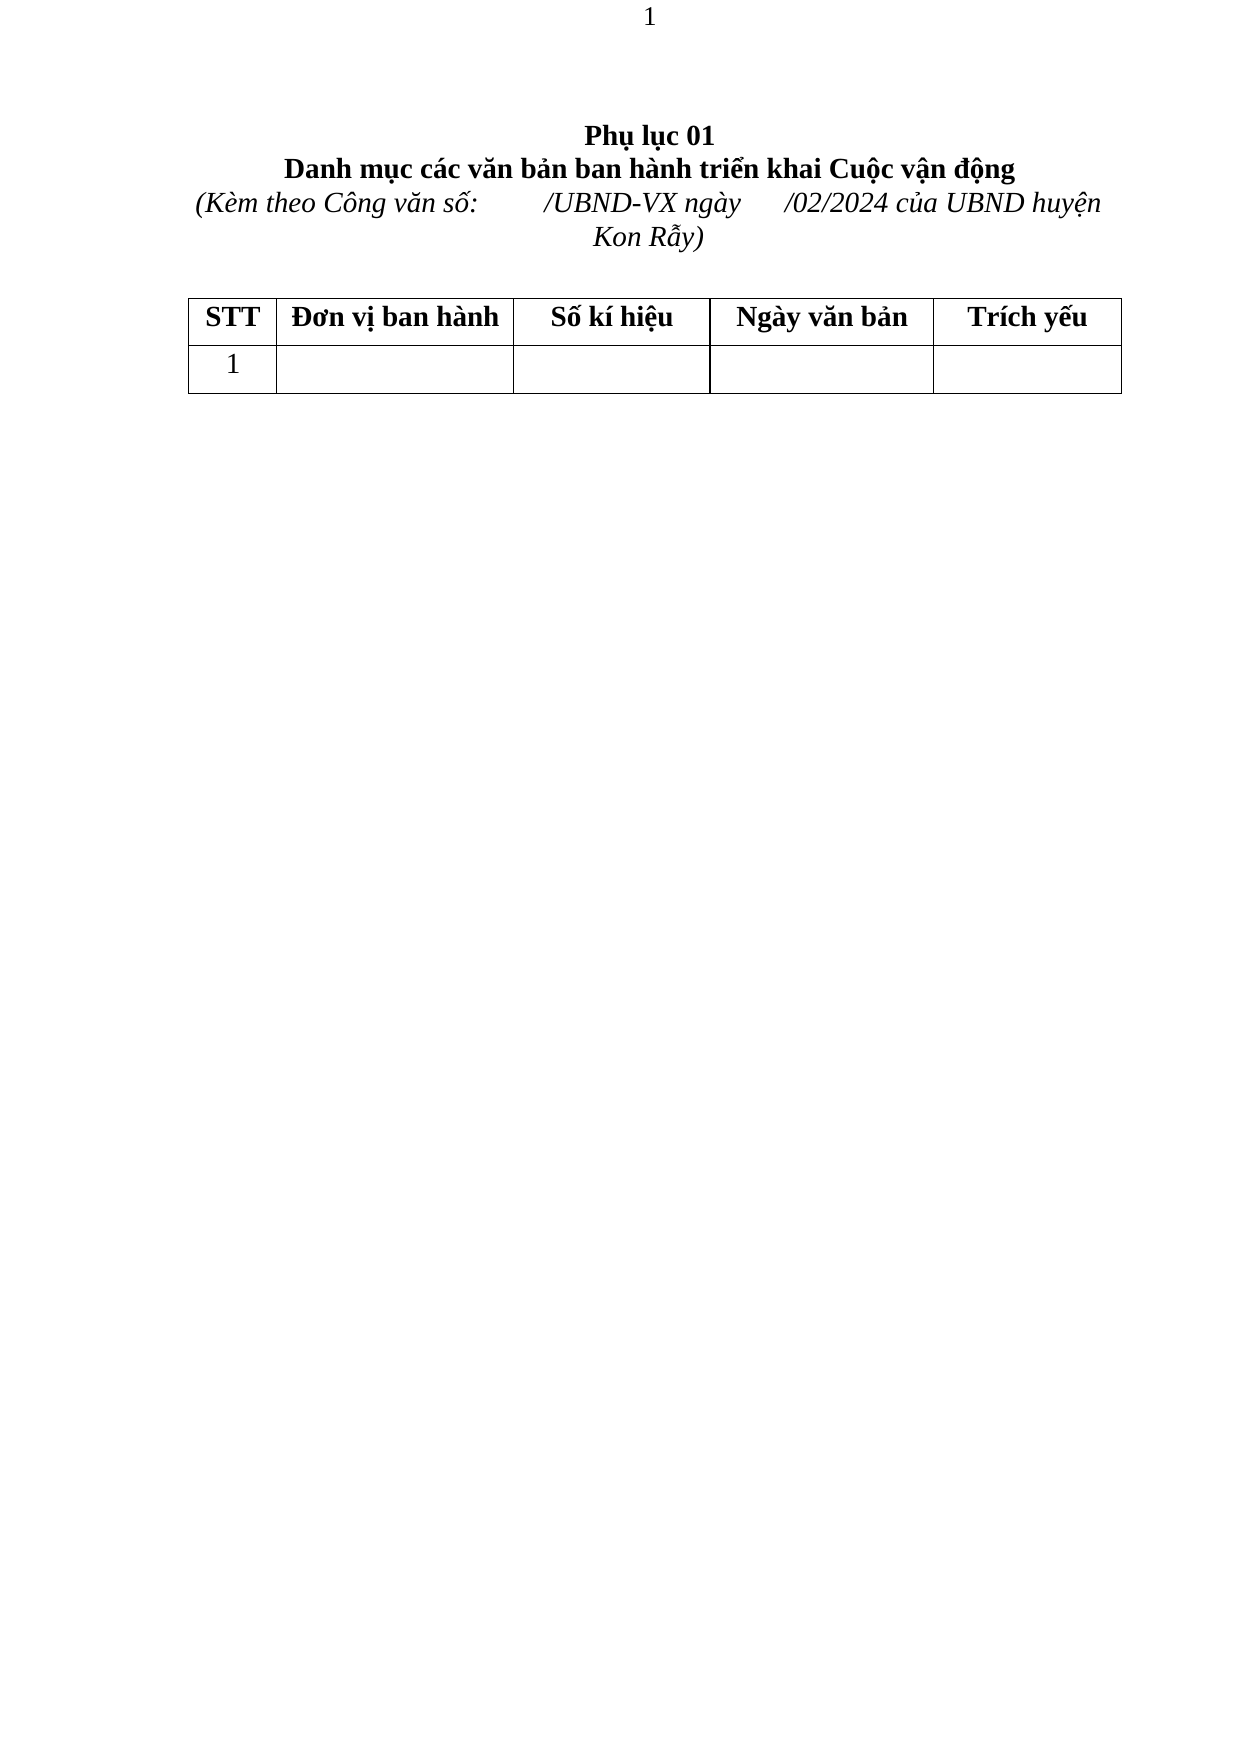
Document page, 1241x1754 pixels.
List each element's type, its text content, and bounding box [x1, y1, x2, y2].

subtitle Danh mục các văn bản ban hành triển khai Cuộc vận động [177, 152, 1122, 185]
table_cell [277, 346, 513, 392]
table_header STT [189, 299, 276, 345]
subtitle Phụ lục 01 [177, 118, 1122, 152]
table_header Đơn vị ban hành [277, 299, 513, 345]
subtitle (Kèm theo Công văn số: /UBND-VX ngày /02/2024 của UBND huyện Kon Rẫy) [177, 185, 1122, 252]
table_cell [514, 346, 709, 392]
table_header Số kí hiệu [514, 299, 709, 345]
table_header Trích yếu [934, 299, 1121, 345]
table_cell 1 [189, 346, 276, 392]
table_cell [711, 346, 933, 392]
table_header Ngày văn bản [711, 299, 933, 345]
table_cell [934, 346, 1121, 392]
